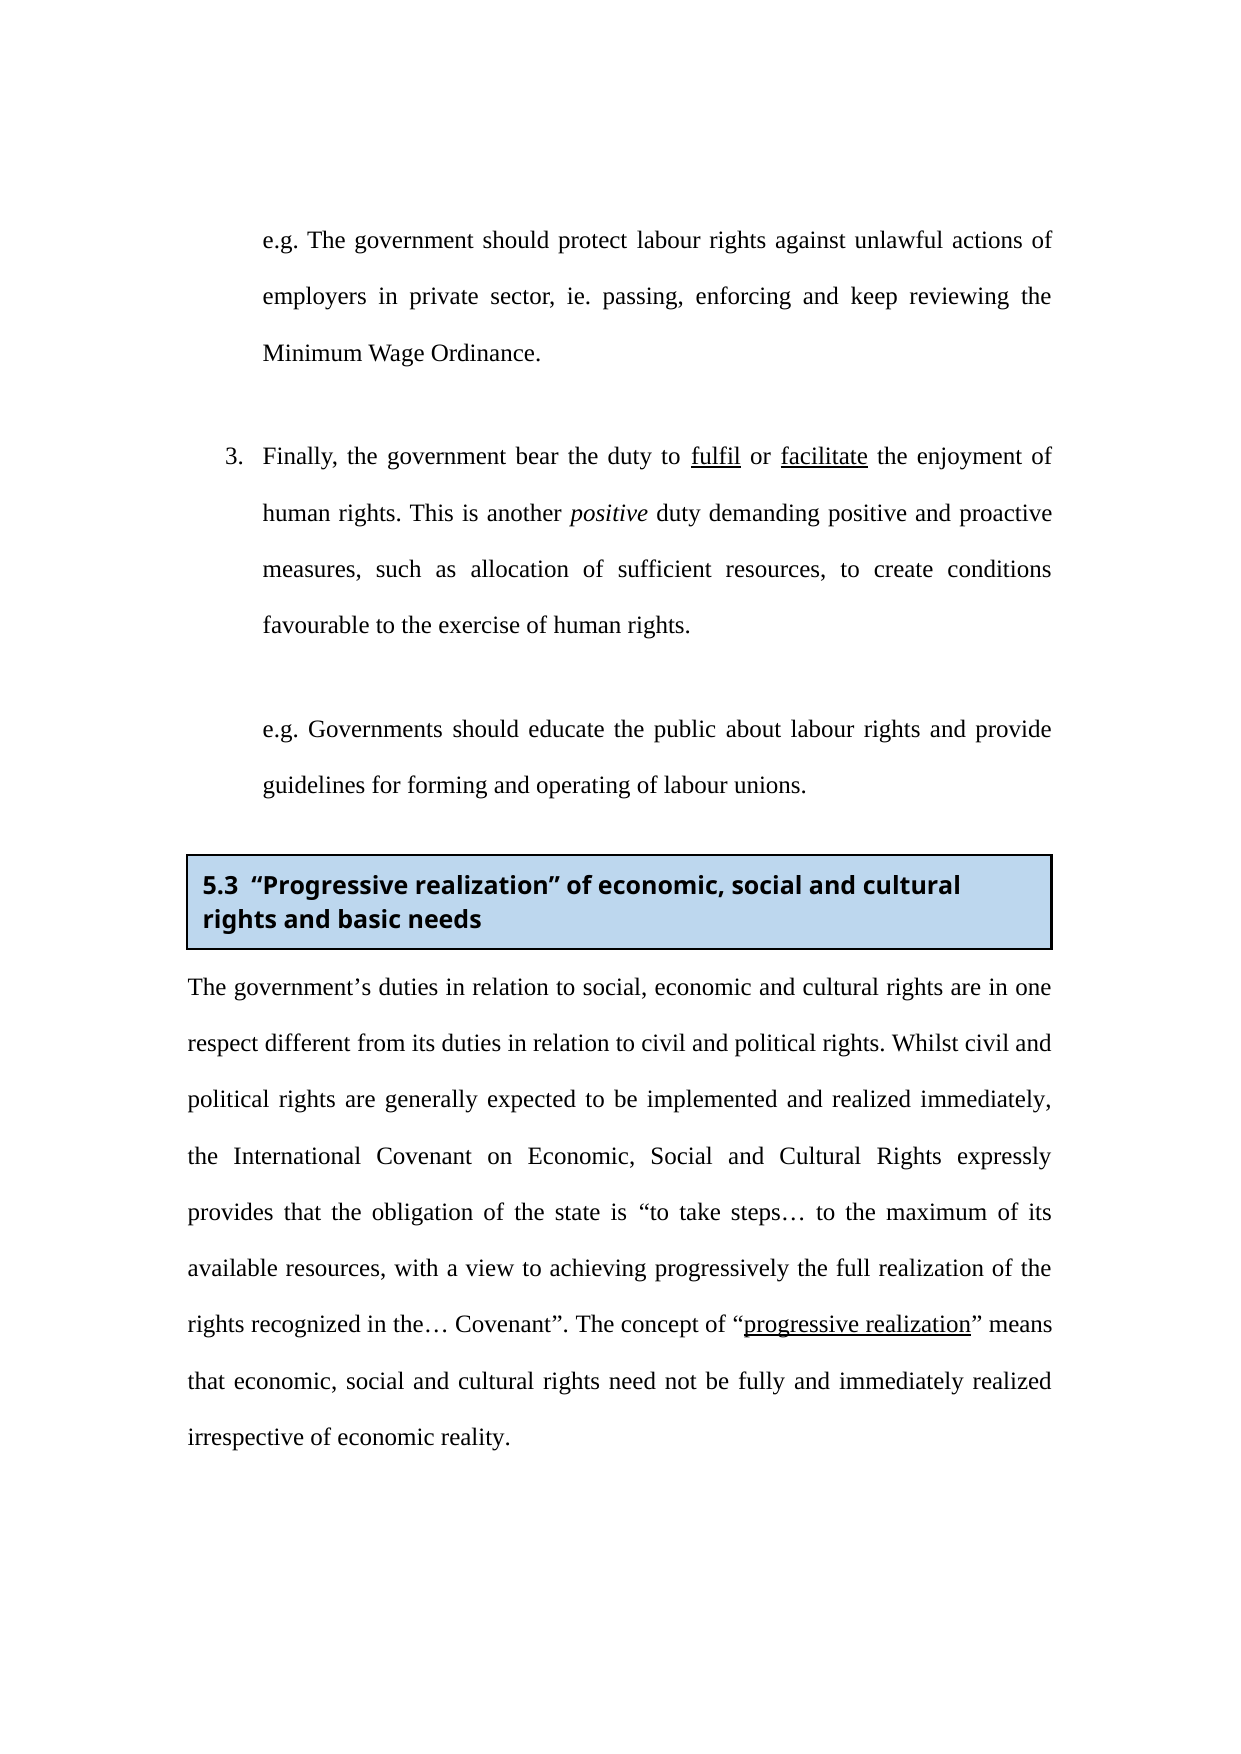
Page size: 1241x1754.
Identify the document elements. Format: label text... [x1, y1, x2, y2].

list Finally, the government bear the duty to fulfil or facilitate the enjoyment of human rights. This is another positive duty demanding positive and proactive measures, such as allocation of sufficient resources, to create conditions favourable to the exercise of human rights. [225, 437, 1053, 643]
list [225, 164, 1053, 371]
text The government’s duties in relation to social, economic and cultural rights are in one respect different from its duties in relation to civil and political rights. Whilst civil and political rights are generally expected to be implemented and realized immediately, the International Covenant on Economic, Social and Cultural Rights expressly provides that the obligation of the state is “to take steps… to the maximum of its available resources, with a view to achieving progressively the full realization of the rights recognized in the… Covenant”. The concept of “progressive realization” means that economic, social and cultural rights need not be fully and immediately realized irrespective of economic reality. [187, 968, 1053, 1455]
list e.g. Governments should educate the public about labour rights and provide guidelines for forming and operating of labour unions. [262, 709, 1053, 803]
